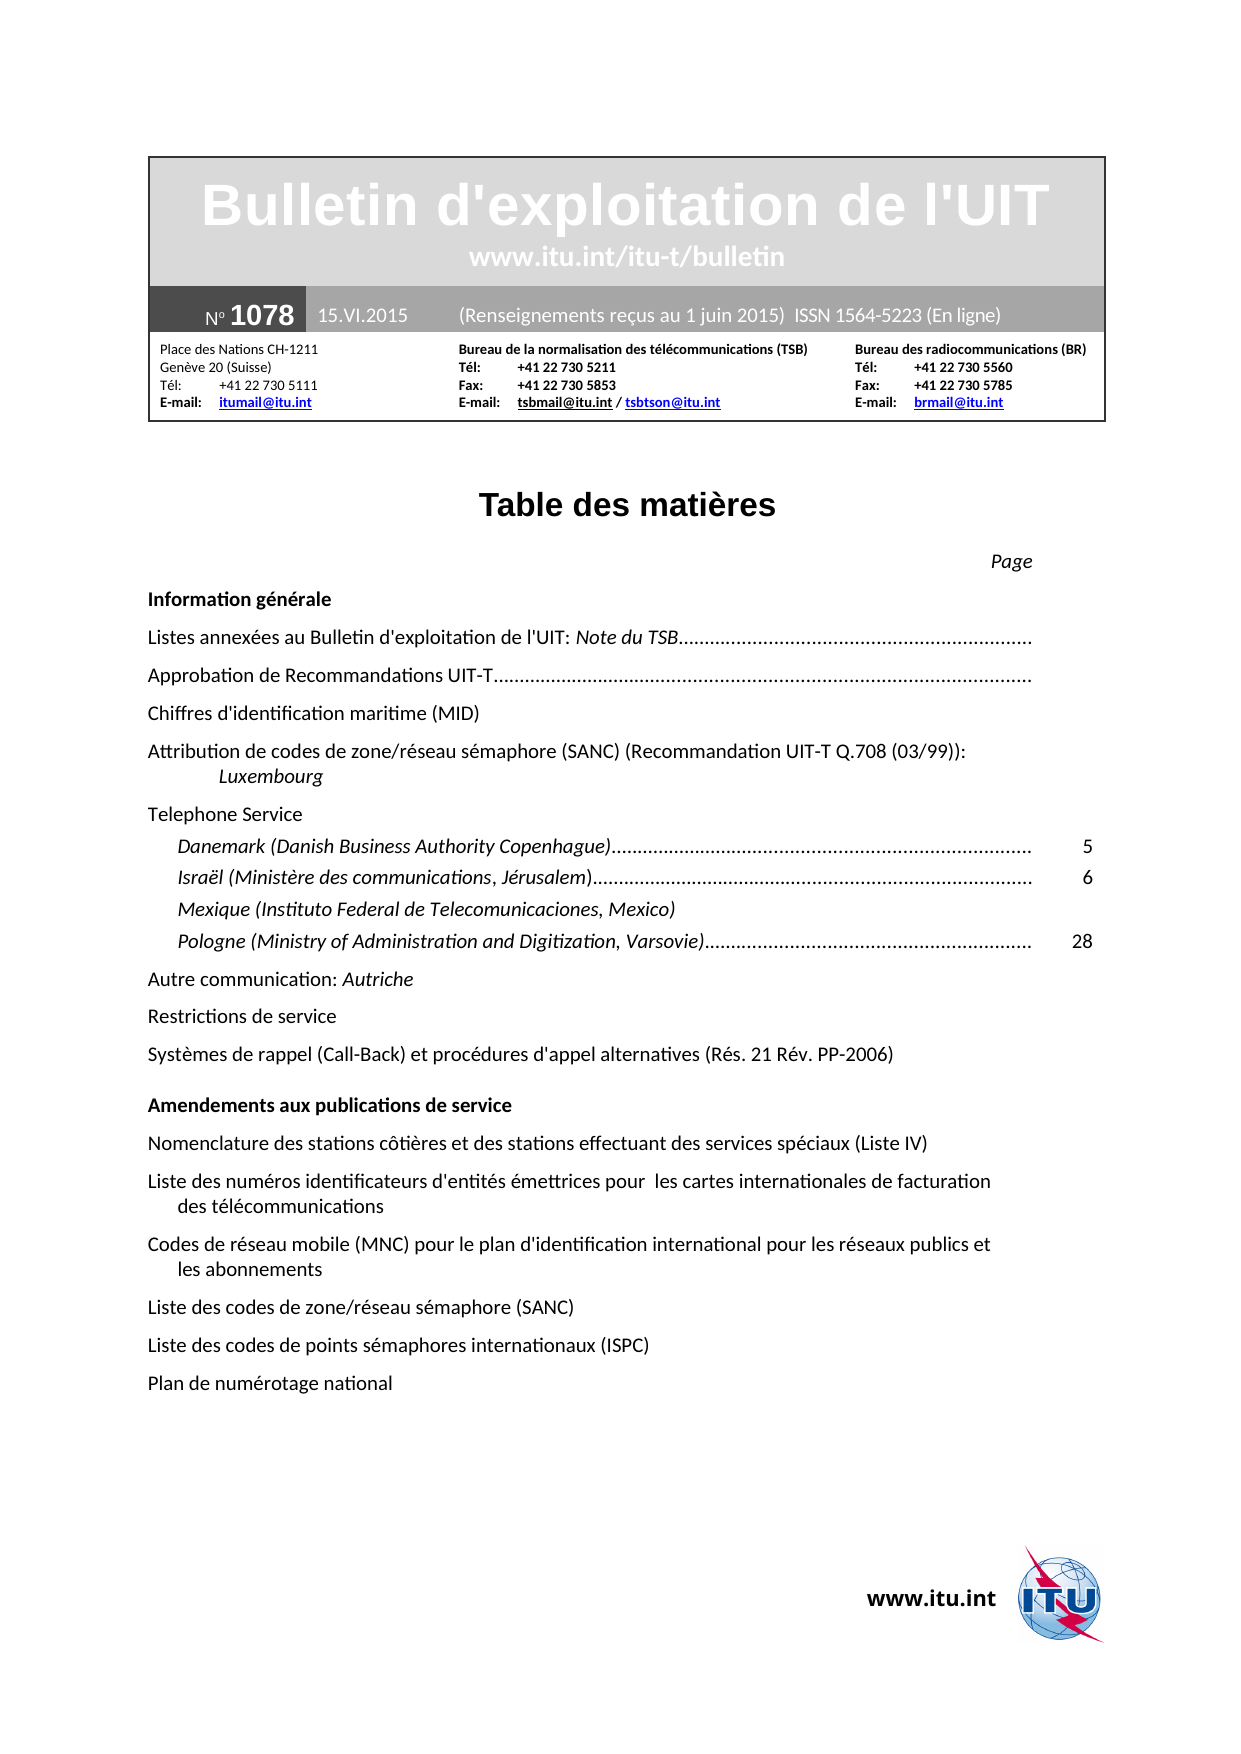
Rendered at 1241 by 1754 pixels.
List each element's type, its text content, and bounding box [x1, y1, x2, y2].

table_cell 15.VI.2015 [306, 286, 447, 332]
text Codes de réseau mobile (MNC) pour le plan d'identification international pour les réseaux publics et les abonnements 35 [148, 1231, 1092, 1282]
table_cell (Renseignements reçus au 1 juin 2015) ISSN 1564-5223 (En ligne) [447, 286, 1104, 332]
text Mexique (Instituto Federal de Telecomunicaciones, Mexico) 8 [177, 896, 1092, 922]
text Listes annexées au Bulletin d'exploitation de l'UIT: Note du TSB 3 [148, 624, 1004, 649]
text Nomenclature des stations côtières et des stations effectuant des services spéciaux (Liste IV) 34 [148, 1130, 1092, 1155]
text Approbation de Recommandations UIT-T 4 [148, 662, 1004, 687]
text Systèmes de rappel (Call-Back) et procédures d'appel alternatives (Rés. 21 Rév. PP-2006) 33 [148, 1042, 1092, 1067]
text Table des matières [162, 485, 1092, 523]
text Telephone Service: [148, 801, 1004, 827]
text Pologne (Ministry of Administration and Digitization, Varsovie) 28 [177, 928, 1092, 953]
table_cell Bureau de la normalisation des télécommunications (TSB) Tél: +41 22 730 5211 Fax: +41 22 730 5853 E-mail: tsbmail@itu.int / tsbtson@itu.int [447, 332, 844, 420]
table_cell Bureau des radiocommunications (BR) Tél: +41 22 730 5560 Fax: +41 22 730 5785 E-mail: brmail@itu.int [844, 332, 1104, 420]
text Autre communication: Autriche 32 [148, 966, 1092, 991]
text Attribution de codes de zone/réseau sémaphore (SANC) (Recommandation UIT-T Q.708 (03/99)): Luxembourg 4 [148, 738, 1004, 789]
table_header Bulletin d'exploitation de l'UIT www.itu.int/itu-t/bulletin [150, 158, 1104, 286]
table_cell Place des Nations CH-1211 Genève 20 (Suisse) Tél: +41 22 730 5111 E-mail: itumail@itu.int [150, 332, 447, 420]
text Amendements aux publications de service [148, 1092, 1092, 1117]
table_cell No 1078 [150, 286, 306, 332]
text Chiffres d'identification maritime (MID) 4 [148, 700, 1004, 725]
text Israël (Ministère des communications, Jérusalem) 6 [177, 864, 1092, 890]
text Page [29, 548, 1035, 574]
text Liste des numéros identificateurs d'entités émettrices pour les cartes internationales de facturation des télécommunications 34 [148, 1168, 1092, 1219]
text Information générale [148, 586, 1004, 612]
picture [1018, 1545, 1104, 1643]
text Plan de numérotage national 39 [148, 1370, 1092, 1396]
text Liste des codes de points sémaphores internationaux (ISPC) 36 [148, 1332, 1092, 1358]
text Restrictions de service 33 [148, 1004, 1092, 1029]
text Liste des codes de zone/réseau sémaphore (SANC) 36 [148, 1294, 1092, 1320]
text Danemark (Danish Business Authority Copenhague) 5 [177, 833, 1092, 858]
